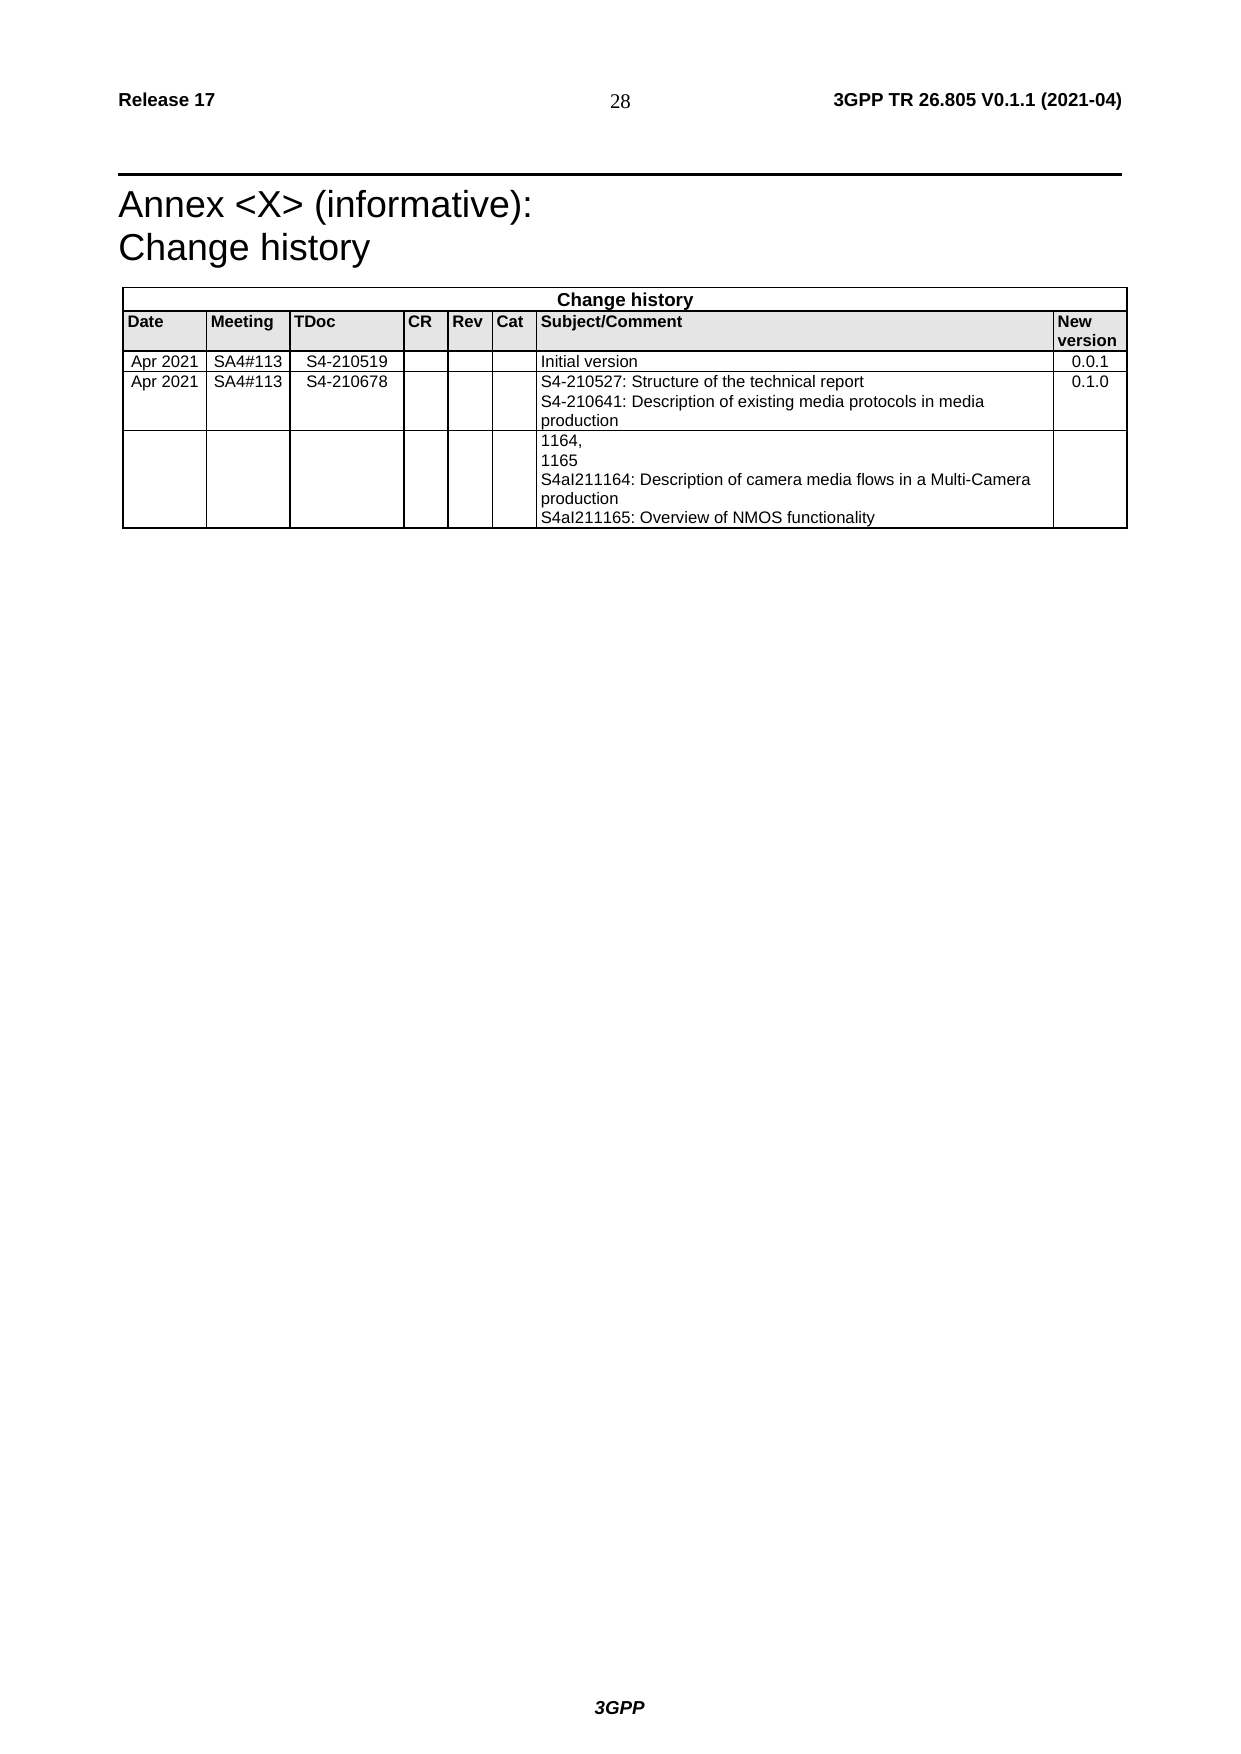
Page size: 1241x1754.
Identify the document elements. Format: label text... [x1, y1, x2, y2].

table_cell [405, 431, 447, 527]
table_cell [449, 352, 492, 371]
table_cell [207, 431, 289, 527]
table_cell Apr 2021 [124, 352, 206, 371]
table_cell [405, 352, 447, 371]
table_cell 1164, 1165 S4aI211164: Description of camera media flows in a Multi-Camera production S4aI211165: Overview of NMOS functionality [537, 431, 1053, 527]
table_cell [493, 372, 536, 430]
table_cell Date [124, 312, 206, 350]
table_cell [449, 372, 492, 430]
table_cell Cat [493, 312, 536, 350]
table_cell [493, 352, 536, 371]
table_header Change history [124, 288, 1126, 310]
table_cell [124, 431, 206, 527]
table_cell Subject/Comment [537, 312, 1053, 350]
table_cell Meeting [207, 312, 289, 350]
table_cell SA4#113 [207, 352, 289, 371]
table_cell 0.0.1 [1054, 352, 1126, 371]
table_cell S4-210678 [291, 372, 403, 430]
table_cell SA4#113 [207, 372, 289, 430]
table_cell Initial version [537, 352, 1053, 371]
table_cell TDoc [291, 312, 403, 350]
table_cell [291, 431, 403, 527]
table_cell [1054, 431, 1126, 527]
table_cell [493, 431, 536, 527]
subtitle Annex <X> (informative): Change history [118, 176, 1122, 268]
table_cell 0.1.0 [1054, 372, 1126, 430]
table_cell S4-210519 [291, 352, 403, 371]
table_cell Rev [449, 312, 492, 350]
table_cell CR [405, 312, 447, 350]
table_cell S4-210527: Structure of the technical report S4-210641: Description of existing media protocols in media production [537, 372, 1053, 430]
table_cell [449, 431, 492, 527]
table_cell [405, 372, 447, 430]
table_cell Apr 2021 [124, 372, 206, 430]
table_cell New version [1054, 312, 1126, 350]
